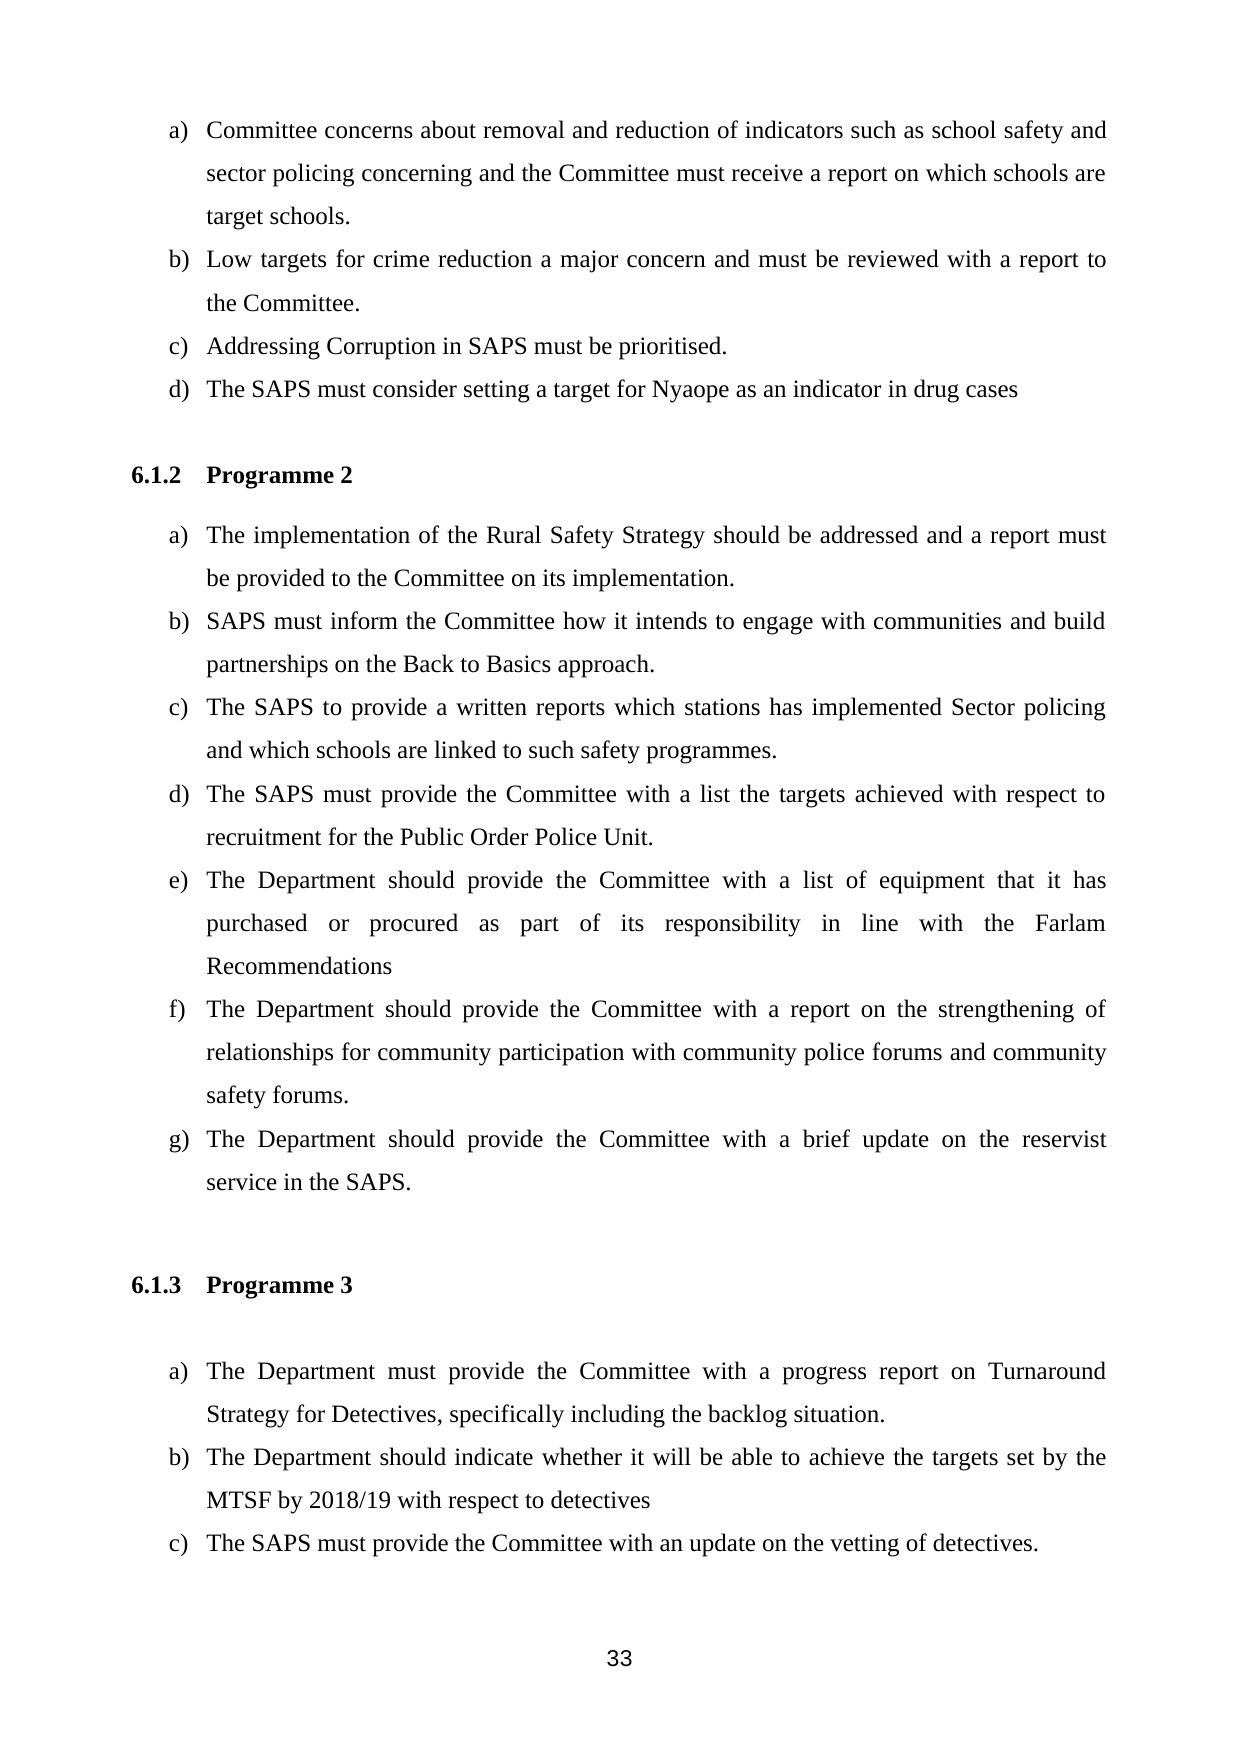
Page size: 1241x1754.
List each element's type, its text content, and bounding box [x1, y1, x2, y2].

list The Department should provide the Committee with a report on the strengthening of relationships for community participation with community police forums and community safety forums. [169, 994, 1107, 1109]
text 6.1.2 Programme 2 [131, 460, 1107, 489]
list Committee concerns about removal and reduction of indicators such as school safety and sector policing concerning and the Committee must receive a report on which schools are target schools. [169, 115, 1107, 230]
list The SAPS must provide the Committee with an update on the vetting of detectives. [169, 1528, 1107, 1557]
list The Department should provide the Committee with a list of equipment that it has purchased or procured as part of its responsibility in line with the Farlam Recommendations [169, 865, 1107, 980]
list The SAPS must consider setting a target for Nyaope as an indicator in drug cases [169, 374, 1107, 403]
list The Department must provide the Committee with a progress report on Turnaround Strategy for Detectives, specifically including the backlog situation. [169, 1356, 1107, 1428]
list The SAPS must provide the Committee with a list the targets achieved with respect to recruitment for the Public Order Police Unit. [169, 779, 1107, 851]
list SAPS must inform the Committee how it intends to engage with communities and build partnerships on the Back to Basics approach. [169, 606, 1107, 678]
list Low targets for crime reduction a major concern and must be reviewed with a report to the Committee. [169, 244, 1107, 316]
list The Department should provide the Committee with a brief update on the reservist service in the SAPS. [169, 1124, 1107, 1196]
list The SAPS to provide a written reports which stations has implemented Sector policing and which schools are linked to such safety programmes. [169, 692, 1107, 764]
list The Department should indicate whether it will be able to achieve the targets set by the MTSF by 2018/19 with respect to detectives [169, 1442, 1107, 1514]
list The implementation of the Rural Safety Strategy should be addressed and a report must be provided to the Committee on its implementation. [169, 520, 1107, 592]
text 6.1.3 Programme 3 [131, 1270, 1107, 1298]
list Addressing Corruption in SAPS must be prioritised. [169, 331, 1107, 359]
